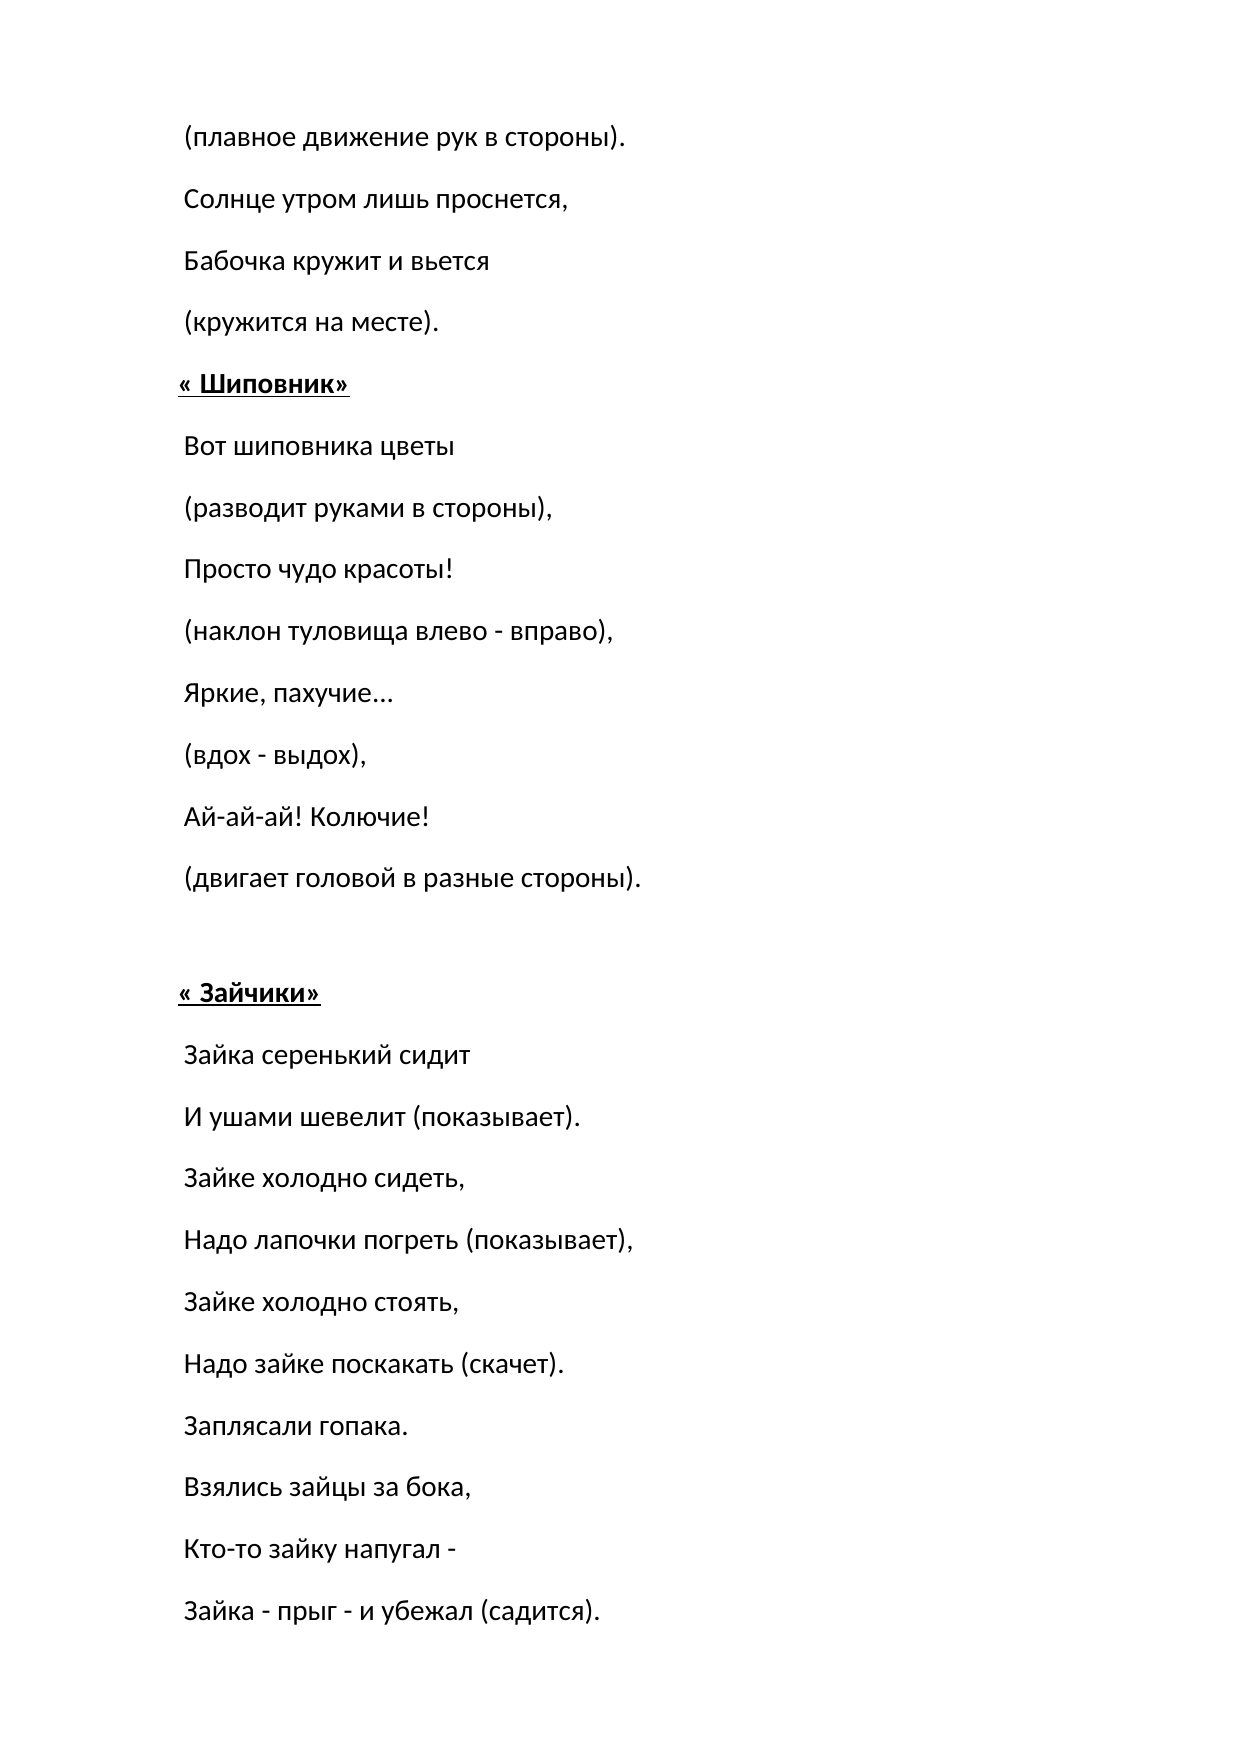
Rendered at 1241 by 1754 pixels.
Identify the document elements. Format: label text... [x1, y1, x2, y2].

text Надо зайке поскакать (скачет). [177, 1345, 1152, 1380]
text (разводит руками в стороны), [177, 489, 1152, 524]
text Кто-то зайку напугал - [177, 1530, 1152, 1566]
text Зайка серенький сидит [177, 1036, 1152, 1072]
text И ушами шевелит (показывает). [177, 1098, 1152, 1133]
text Бабочка кружит и вьется [177, 242, 1152, 277]
text Зайке холодно стоять, [177, 1283, 1152, 1319]
text Зайка - прыг - и убежал (садится). [177, 1592, 1152, 1627]
text Заплясали гопака. [177, 1407, 1152, 1442]
text Зайке холодно сидеть, [177, 1159, 1152, 1195]
text « Зайчики» [177, 974, 1152, 1010]
text (вдох - выдох), [177, 736, 1152, 771]
text (двигает головой в разные стороны). [177, 859, 1152, 895]
text (плавное движение рук в стороны). [177, 118, 1152, 154]
text Взялись зайцы за бока, [177, 1468, 1152, 1504]
text Вот шиповника цветы [177, 427, 1152, 463]
text (кружится на месте). [177, 303, 1152, 339]
text Надо лапочки погреть (показывает), [177, 1221, 1152, 1257]
text (наклон туловища влево - вправо), [177, 612, 1152, 648]
text Яркие, пахучие... [177, 674, 1152, 710]
text « Шиповник» [177, 365, 1152, 401]
text Просто чудо красоты! [177, 551, 1152, 586]
text Солнце утром лишь проснется, [177, 180, 1152, 216]
text Ай-ай-ай! Колючие! [177, 798, 1152, 833]
